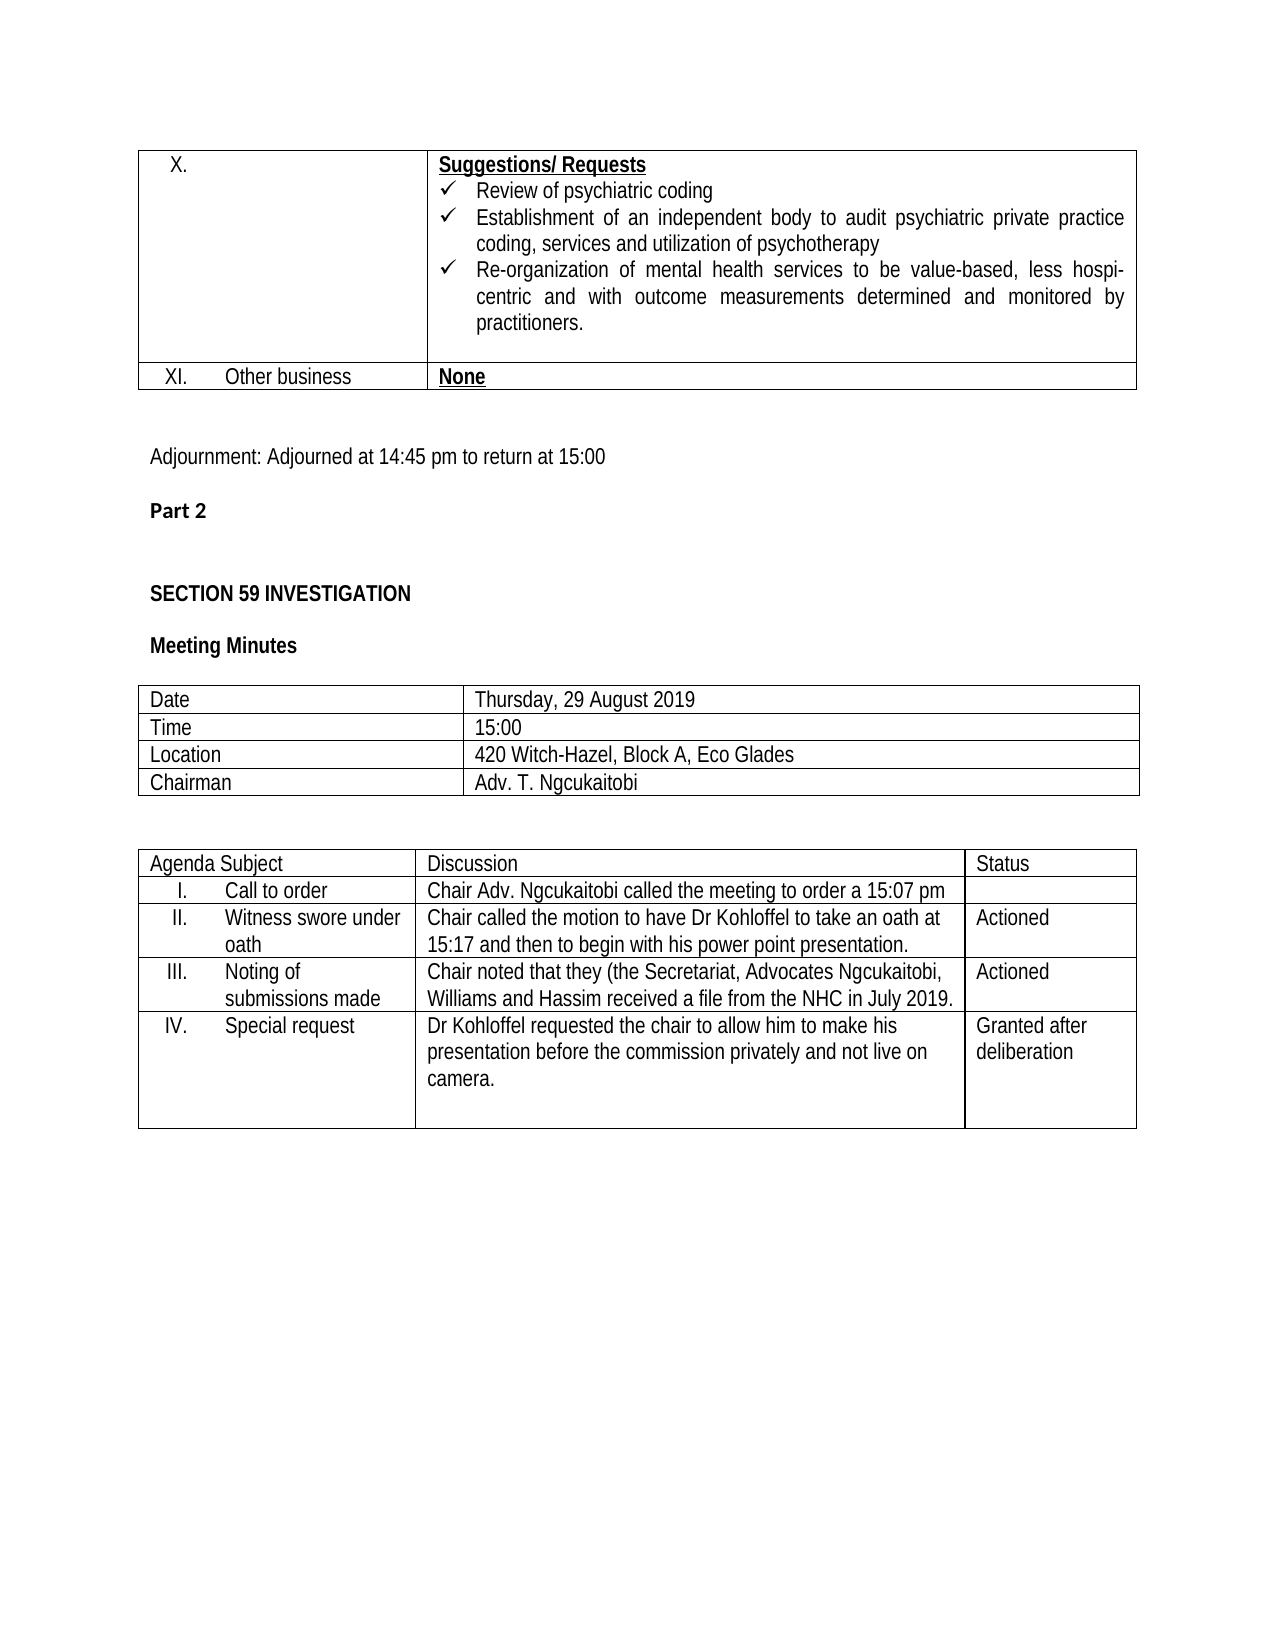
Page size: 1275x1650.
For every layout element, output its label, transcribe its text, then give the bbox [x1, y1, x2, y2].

table_cell Chairman [139, 769, 463, 795]
table_cell Chair called the motion to have Dr Kohloffel to take an oath at 15:17 and then to begin with his power point presentation. [416, 904, 964, 957]
table_cell [139, 151, 427, 362]
table_cell Chair noted that they (the Secretariat, Advocates Ngcukaitobi, Williams and Hassim received a file from the NHC in July 2019. [416, 958, 964, 1011]
table_cell Actioned [966, 958, 1136, 1011]
text SECTION 59 INVESTIGATION [150, 580, 1125, 606]
table_cell None [428, 363, 1136, 389]
table_cell Noting of submissions made [139, 958, 415, 1011]
table_cell 420 Witch-Hazel, Block A, Eco Glades [464, 741, 1139, 767]
table_header Discussion [416, 850, 964, 876]
table_cell Call to order [139, 877, 415, 903]
table_cell Suggestions/ Requests Review of psychiatric coding Establishment of an independent body to audit psychiatric private practice coding, services and utilization of psychotherapy Re-organization of mental health services to be value-based, less hospi-centric and with outcome measurements determined and monitored by practitioners. [428, 151, 1136, 362]
text Part 2 [150, 496, 1125, 524]
table_cell Witness swore under oath [139, 904, 415, 957]
table_header Thursday, 29 August 2019 [464, 686, 1139, 713]
table_cell 15:00 [464, 714, 1139, 740]
table_cell Special request [139, 1012, 415, 1128]
table_cell Location [139, 741, 463, 767]
table_cell Adv. T. Ngcukaitobi [464, 769, 1139, 795]
table_header Agenda Subject [139, 850, 415, 876]
table_header Status [966, 850, 1136, 876]
table_cell Actioned [966, 904, 1136, 957]
table_cell Other business [139, 363, 427, 389]
table_cell [966, 877, 1136, 903]
table_cell Time [139, 714, 463, 740]
text Adjournment: Adjourned at 14:45 pm to return at 15:00 [150, 443, 1125, 469]
table_cell Chair Adv. Ngcukaitobi called the meeting to order a 15:07 pm [416, 877, 964, 903]
table_cell Dr Kohloffel requested the chair to allow him to make his presentation before the commission privately and not live on camera. [416, 1012, 964, 1128]
table_header Date [139, 686, 463, 713]
table_cell Granted after deliberation [966, 1012, 1136, 1128]
text Meeting Minutes [150, 632, 1125, 659]
